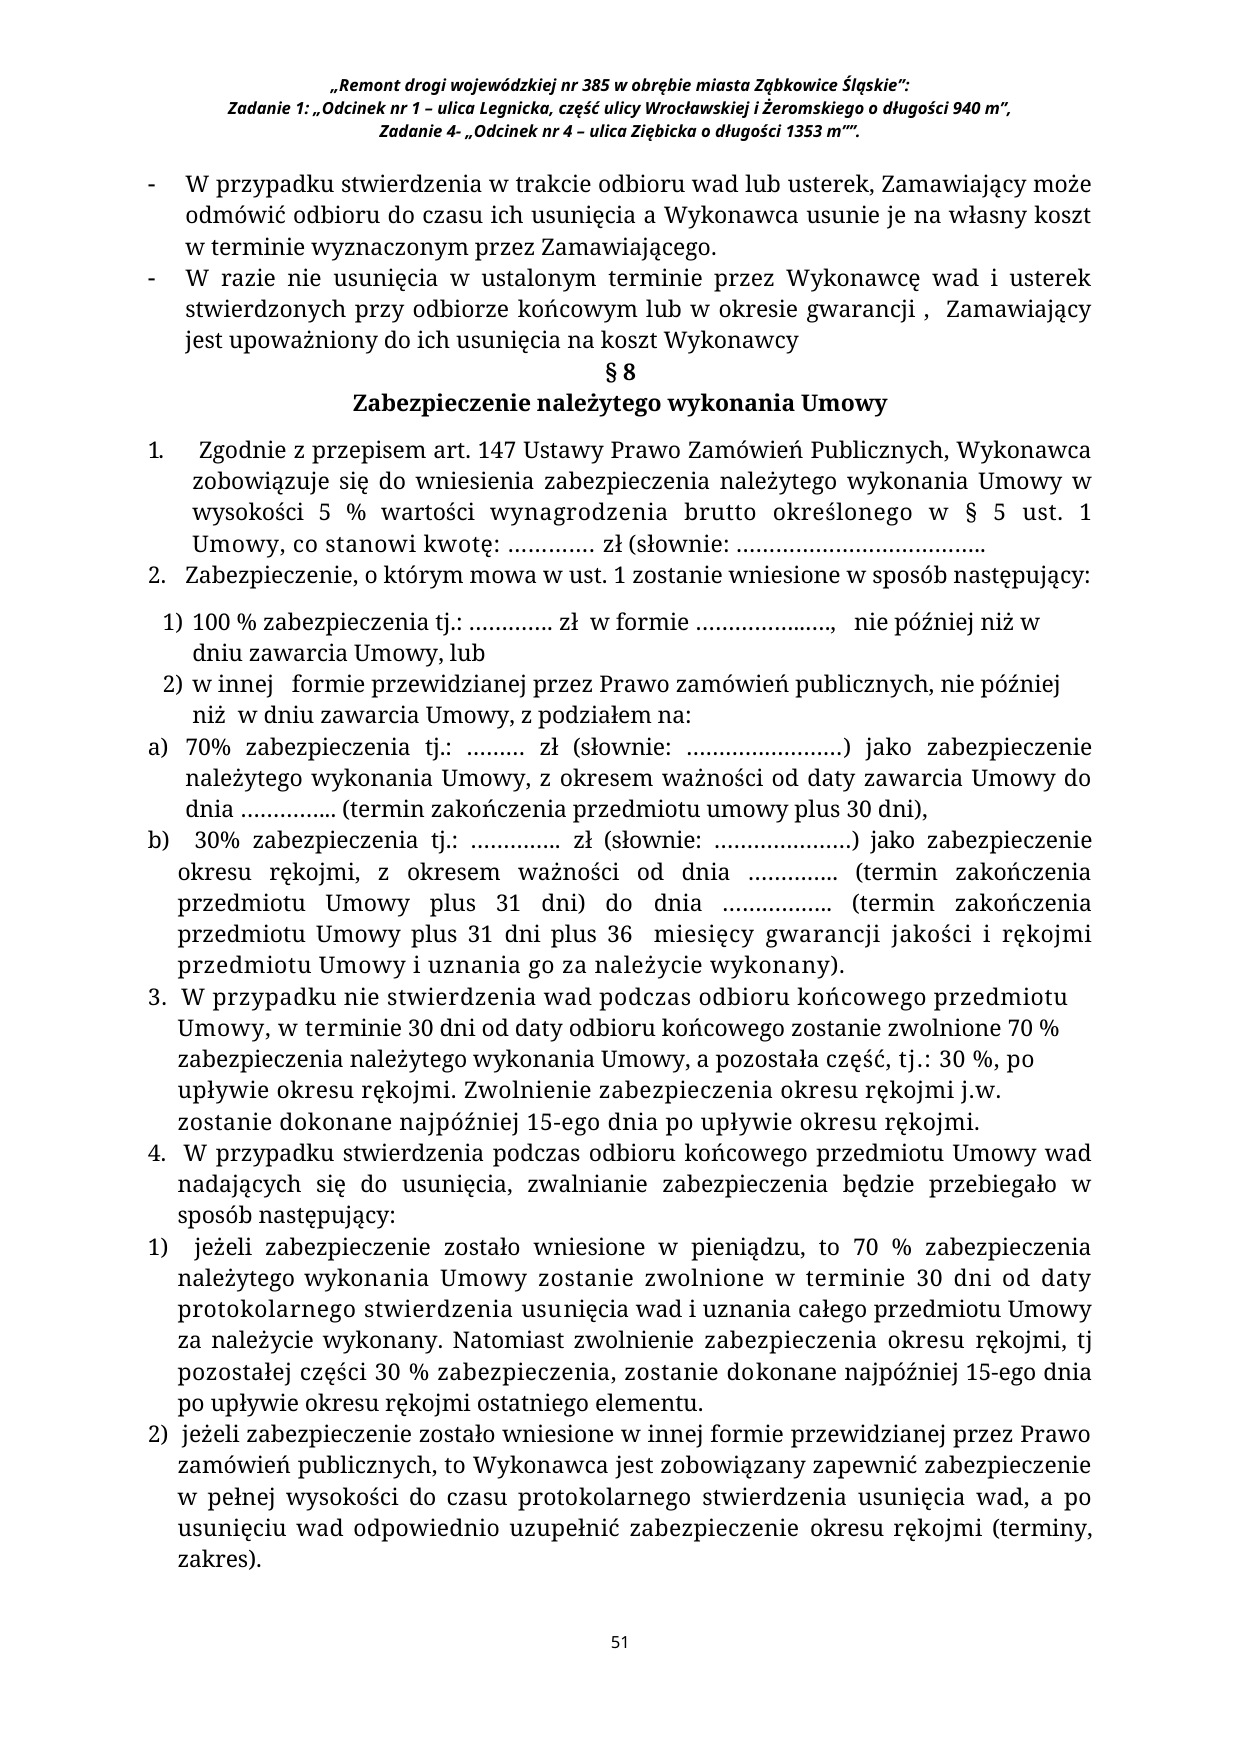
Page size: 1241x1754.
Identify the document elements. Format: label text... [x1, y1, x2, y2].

text § 8 [148, 356, 1093, 387]
list Zgodnie z przepisem art. 147 Ustawy Prawo Zamówień Publicznych, Wykonawca zobowiązuje się do wniesienia zabezpieczenia należytego wykonania Umowy w wysokości 5 % wartości wynagrodzenia brutto określonego w § 5 ust. 1 Umowy, co stanowi kwotę: …………. zł (słownie: ……………………………….. [148, 434, 1093, 559]
text 2) jeżeli zabezpieczenie zostało wniesione w innej formie przewidzianej przez Prawo zamówień publicznych, to Wykonawca jest zobowiązany zapewnić zabezpieczenie w pełnej wysokości do czasu protokolarnego stwierdzenia usunięcia wad, a po usunięciu wad odpowiednio uzupełnić zabezpieczenie okresu rękojmi (terminy, zakres). [148, 1418, 1093, 1574]
text 1) jeżeli zabezpieczenie zostało wniesione w pieniądzu, to 70 % zabezpieczenia należytego wykonania Umowy zostanie zwolnione w terminie 30 dni od daty protokolarnego stwierdzenia usunięcia wad i uznania całego przedmiotu Umowy za należycie wykonany. Natomiast zwolnienie zabezpieczenia okresu rękojmi, tj pozostałej części 30 % zabezpieczenia, zostanie dokonane najpóźniej 15-ego dnia po upływie okresu rękojmi ostatniego elementu. [148, 1231, 1093, 1418]
list W razie nie usunięcia w ustalonym terminie przez Wykonawcę wad i usterek stwierdzonych przy odbiorze końcowym lub w okresie gwarancji , Zamawiający jest upoważniony do ich usunięcia na koszt Wykonawcy [148, 262, 1093, 356]
list 70% zabezpieczenia tj.: ……… zł (słownie: ……………………) jako zabezpieczenie należytego wykonania Umowy, z okresem ważności od daty zawarcia Umowy do dnia …………... (termin zakończenia przedmiotu umowy plus 30 dni), [148, 731, 1093, 824]
text Zabezpieczenie należytego wykonania Umowy [148, 387, 1093, 418]
list Zabezpieczenie, o którym mowa w ust. 1 zostanie wniesione w sposób następujący: [148, 559, 1093, 590]
text 4. W przypadku stwierdzenia podczas odbioru końcowego przedmiotu Umowy wad nadających się do usunięcia, zwalnianie zabezpieczenia będzie przebiegało w sposób następujący: [148, 1137, 1093, 1231]
list W przypadku stwierdzenia w trakcie odbioru wad lub usterek, Zamawiający może odmówić odbioru do czasu ich usunięcia a Wykonawca usunie je na własny koszt w terminie wyznaczonym przez Zamawiającego. [148, 168, 1093, 262]
text b) 30% zabezpieczenia tj.: ………….. zł (słownie: …………………) jako zabezpieczenie okresu rękojmi, z okresem ważności od dnia ………….. (termin zakończenia przedmiotu Umowy plus 31 dni) do dnia …………….. (termin zakończenia przedmiotu Umowy plus 31 dni plus 36 miesięcy gwarancji jakości i rękojmi przedmiotu Umowy i uznania go za należycie wykonany). [148, 824, 1093, 981]
list 100 % zabezpieczenia tj.: …………. zł w formie ……………..…., nie później niż w dniu zawarcia Umowy, lub [162, 606, 1093, 668]
list w innej formie przewidzianej przez Prawo zamówień publicznych, nie później niż w dniu zawarcia Umowy, z podziałem na: [162, 668, 1093, 731]
text 3. W przypadku nie stwierdzenia wad podczas odbioru końcowego przedmiotu Umowy, w terminie 30 dni od daty odbioru końcowego zostanie zwolnione 70 % zabezpieczenia należytego wykonania Umowy, a pozostała część, tj.: 30 %, po upływie okresu rękojmi. Zwolnienie zabezpieczenia okresu rękojmi j.w. zostanie dokonane najpóźniej 15-ego dnia po upływie okresu rękojmi. [148, 981, 1093, 1137]
